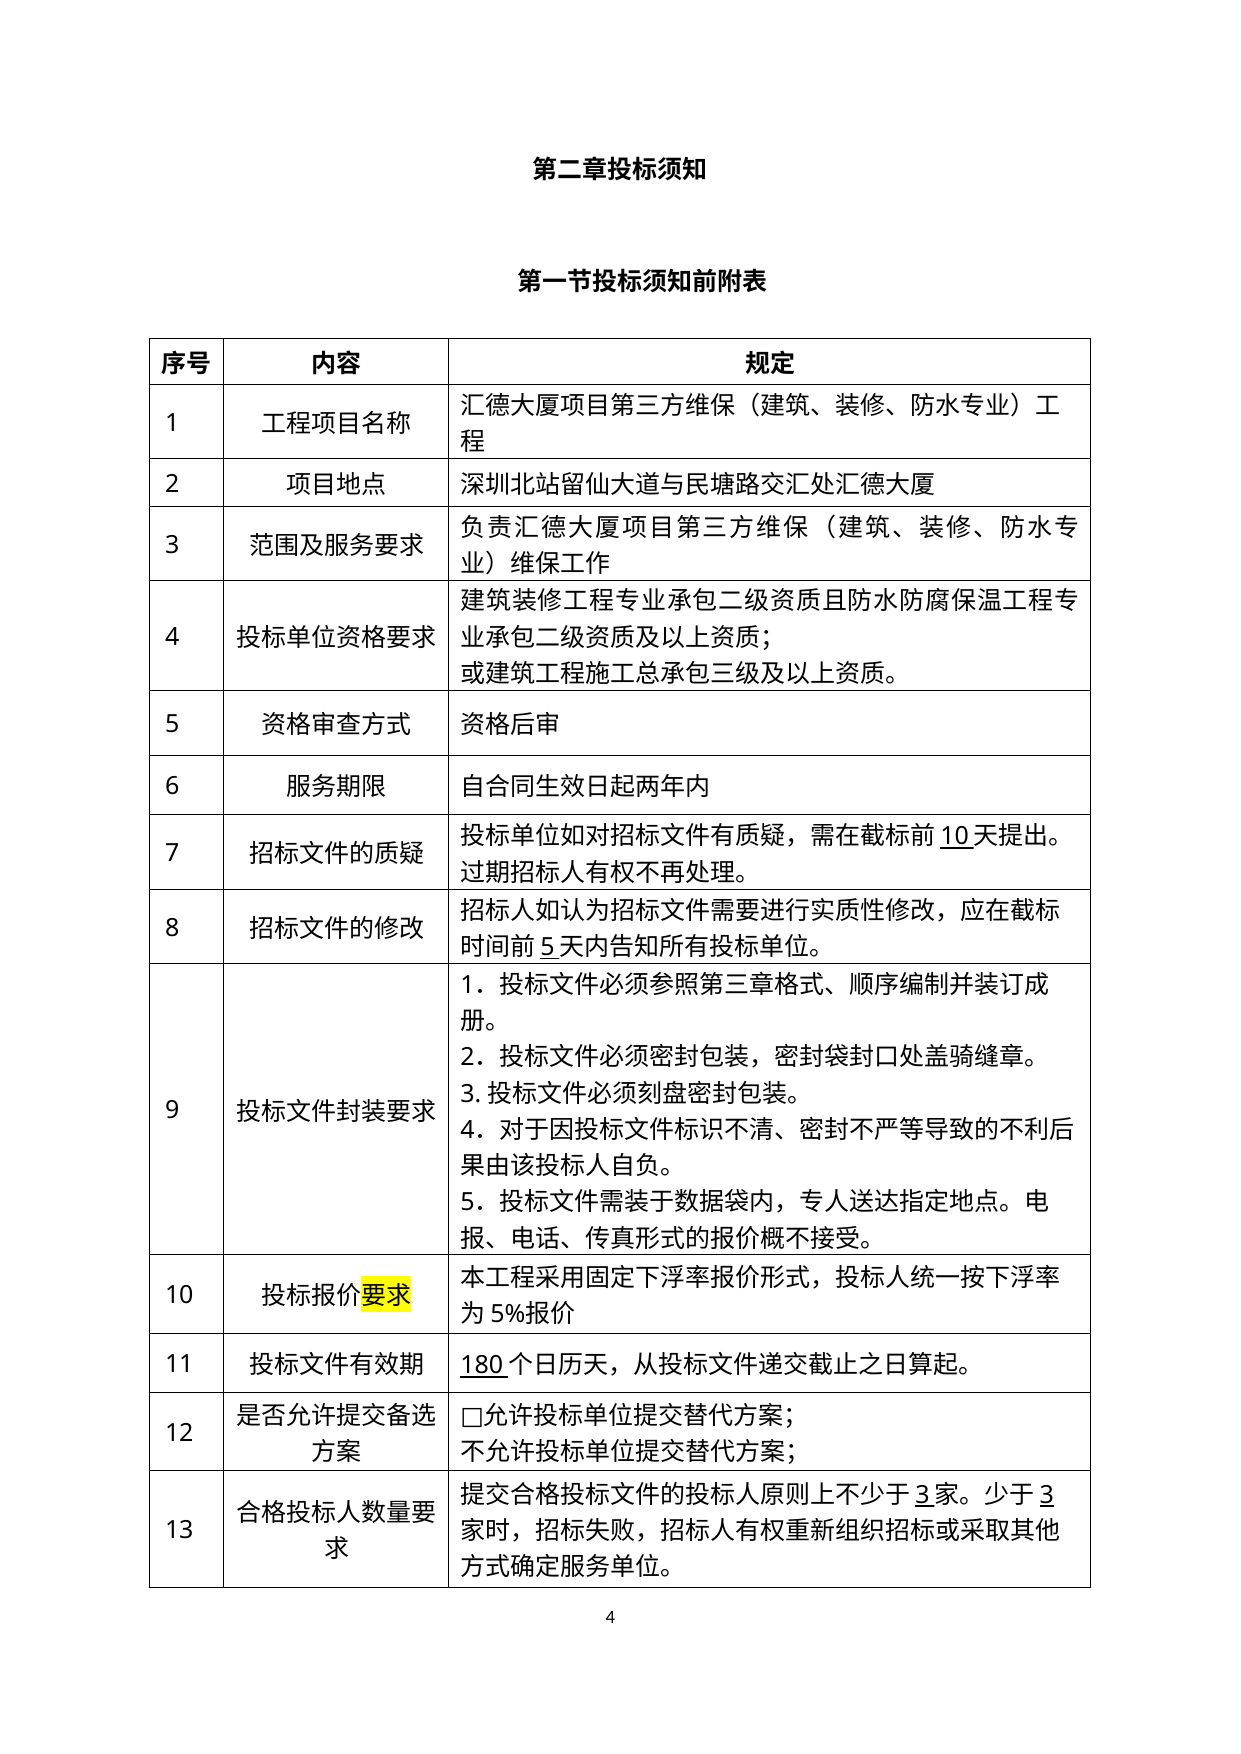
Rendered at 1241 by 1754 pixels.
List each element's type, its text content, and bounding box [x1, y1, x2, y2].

table_cell 工程项目名称 [224, 385, 448, 458]
table_cell [150, 890, 223, 963]
table_header 内容 [224, 339, 448, 384]
table_cell 招标人如认为招标文件需要进行实质性修改，应在截标时间前5天内告知所有投标单位。 [449, 890, 1090, 963]
table_cell 负责汇德大厦项目第三方维保（建筑、装修、防水专业）维保工作 [449, 507, 1090, 580]
table_cell [150, 459, 223, 506]
subtitle 第二章投标须知 [187, 150, 1053, 186]
table_header 序号 [150, 339, 223, 384]
table_cell 资格后审 [449, 691, 1090, 755]
table_cell [150, 581, 223, 689]
table_cell [150, 1255, 223, 1333]
table_cell 汇德大厦项目第三方维保（建筑、装修、防水专业）工程 [449, 385, 1090, 458]
table_cell [150, 507, 223, 580]
table_cell 资格审查方式 [224, 691, 448, 755]
table_cell 投标文件封装要求 [224, 964, 448, 1254]
table_cell 深圳北站留仙大道与民塘路交汇处汇德大厦 [449, 459, 1090, 506]
table_cell 项目地点 [224, 459, 448, 506]
table_cell 180个日历天，从投标文件递交截止之日算起。 [449, 1334, 1090, 1392]
table_cell 合格投标人数量要求 [224, 1471, 448, 1587]
table_cell 是否允许提交备选方案 [224, 1393, 448, 1470]
table_cell [150, 1334, 223, 1392]
table_cell 本工程采用固定下浮率报价形式，投标人统一按下浮率为5%报价 [449, 1255, 1090, 1333]
table_cell 投标报价要求 [224, 1255, 448, 1333]
table_cell [150, 964, 223, 1254]
table_cell 范围及服务要求 [224, 507, 448, 580]
table_cell □允许投标单位提交替代方案； 不允许投标单位提交替代方案； [449, 1393, 1090, 1470]
table_cell 招标文件的质疑 [224, 815, 448, 889]
table_cell [150, 691, 223, 755]
table_cell 投标单位资格要求 [224, 581, 448, 689]
table_cell 建筑装修工程专业承包二级资质且防水防腐保温工程专业承包二级资质及以上资质； 或建筑工程施工总承包三级及以上资质。 [449, 581, 1090, 689]
table_cell 提交合格投标文件的投标人原则上不少于3家。少于3家时，招标失败，招标人有权重新组织招标或采取其他方式确定服务单位。 [449, 1471, 1090, 1587]
table_cell 招标文件的修改 [224, 890, 448, 963]
table_cell 服务期限 [224, 756, 448, 814]
table_cell 投标单位如对招标文件有质疑，需在截标前10天提出。过期招标人有权不再处理。 [449, 815, 1090, 889]
table_cell [150, 385, 223, 458]
table_cell [150, 756, 223, 814]
table_cell [150, 1471, 223, 1587]
table_cell 1．投标文件必须参照第三章格式、顺序编制并装订成册。 2．投标文件必须密封包装，密封袋封口处盖骑缝章。 3. 投标文件必须刻盘密封包装。 4．对于因投标文件标识不清、密封不严等导致的不利后果由该投标人自负。 5．投标文件需装于数据袋内，专人送达指定地点。电报、电话、传真形式的报价概不接受。 [449, 964, 1090, 1254]
table_cell 投标文件有效期 [224, 1334, 448, 1392]
table_header 规定 [449, 339, 1090, 384]
table_cell 自合同生效日起两年内 [449, 756, 1090, 814]
table_cell [150, 815, 223, 889]
subtitle 第一节投标须知前附表 [231, 251, 1053, 301]
table_cell [150, 1393, 223, 1470]
